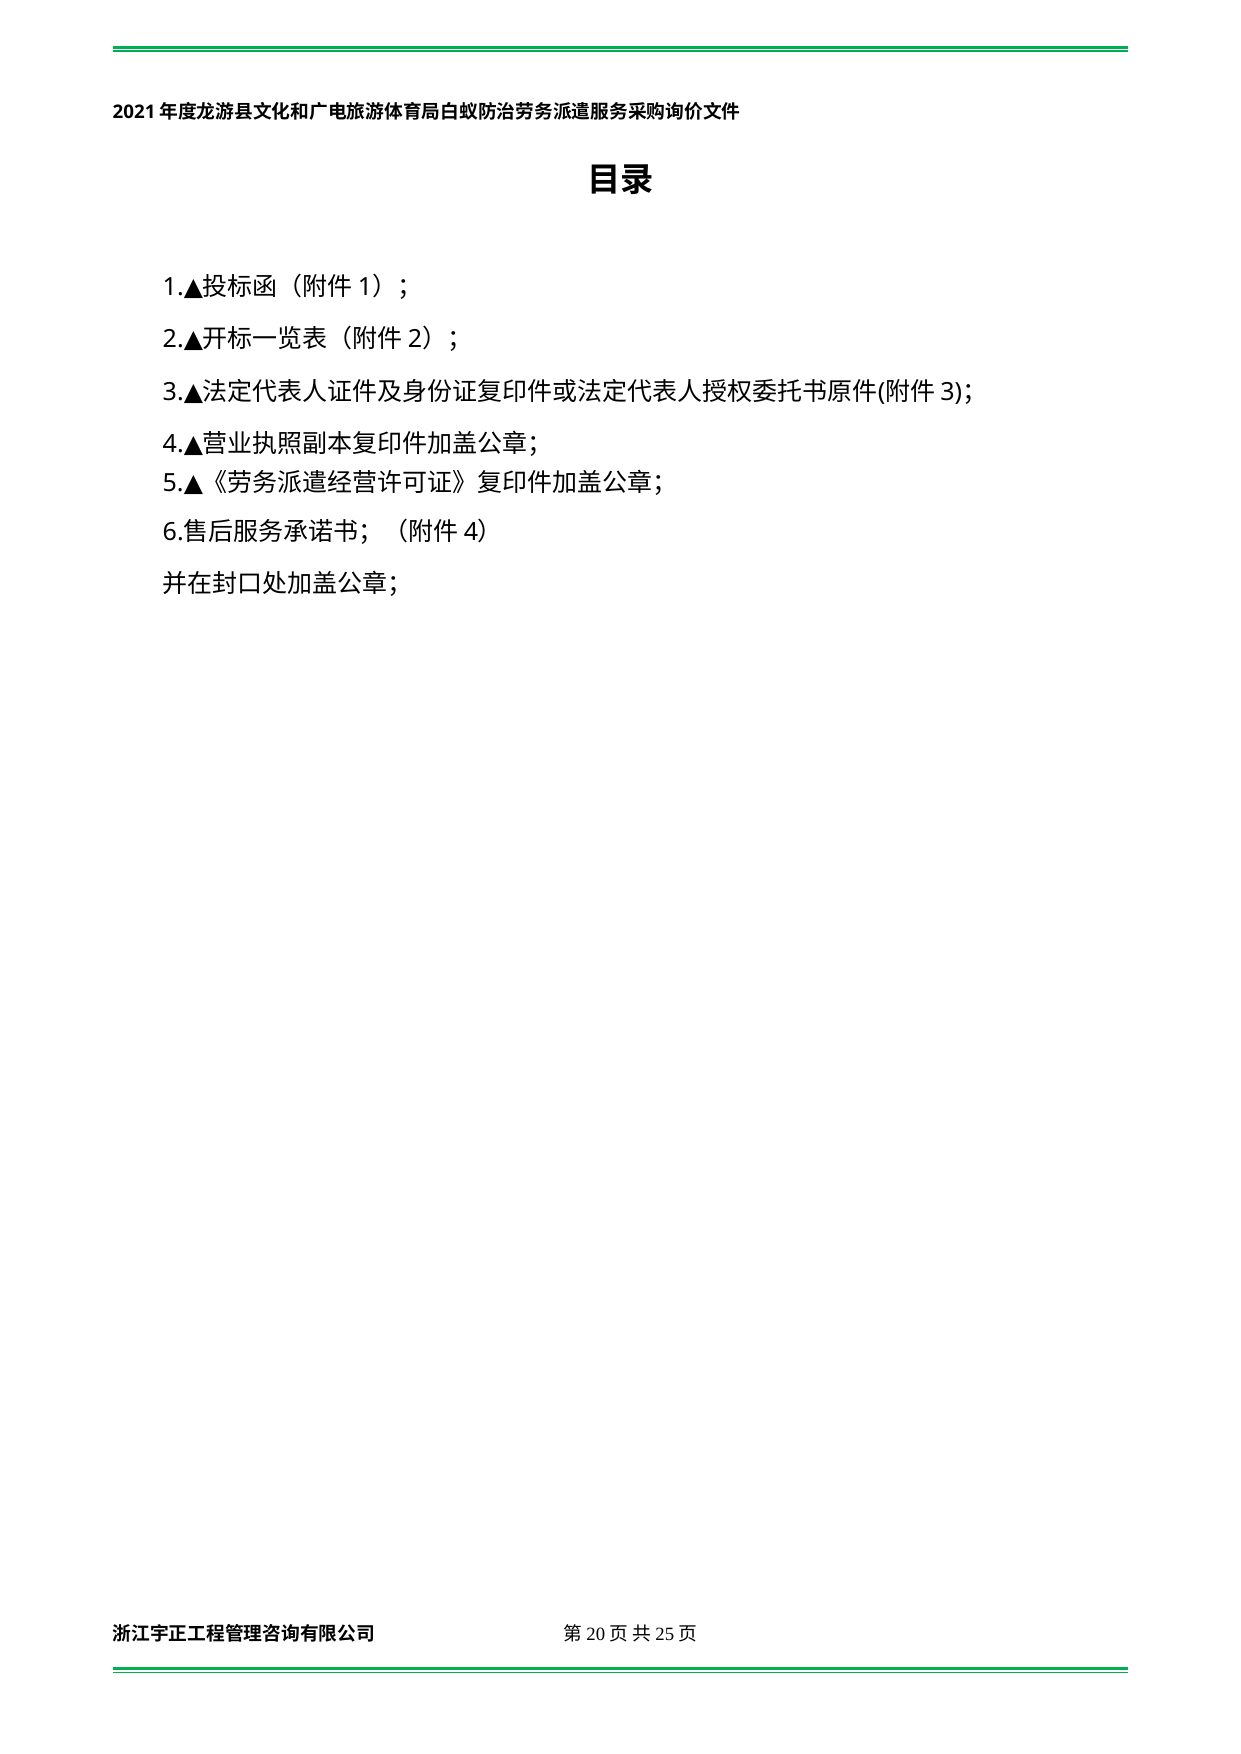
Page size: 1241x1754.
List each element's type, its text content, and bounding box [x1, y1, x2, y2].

text 2.▲开标一览表（附件2）； [112, 306, 1128, 358]
text 4.▲营业执照副本复印件加盖公章； [112, 410, 1128, 462]
text 目录 [112, 150, 1128, 202]
text 3.▲法定代表人证件及身份证复印件或法定代表人授权委托书原件(附件3)； [112, 358, 1128, 410]
subtitle 5.▲《劳务派遣经营许可证》复印件加盖公章； [112, 462, 1128, 499]
text 1.▲投标函（附件1）； [112, 254, 1128, 306]
text 6.售后服务承诺书；（附件4） [112, 499, 1128, 551]
text 并在封口处加盖公章； [112, 551, 1128, 603]
